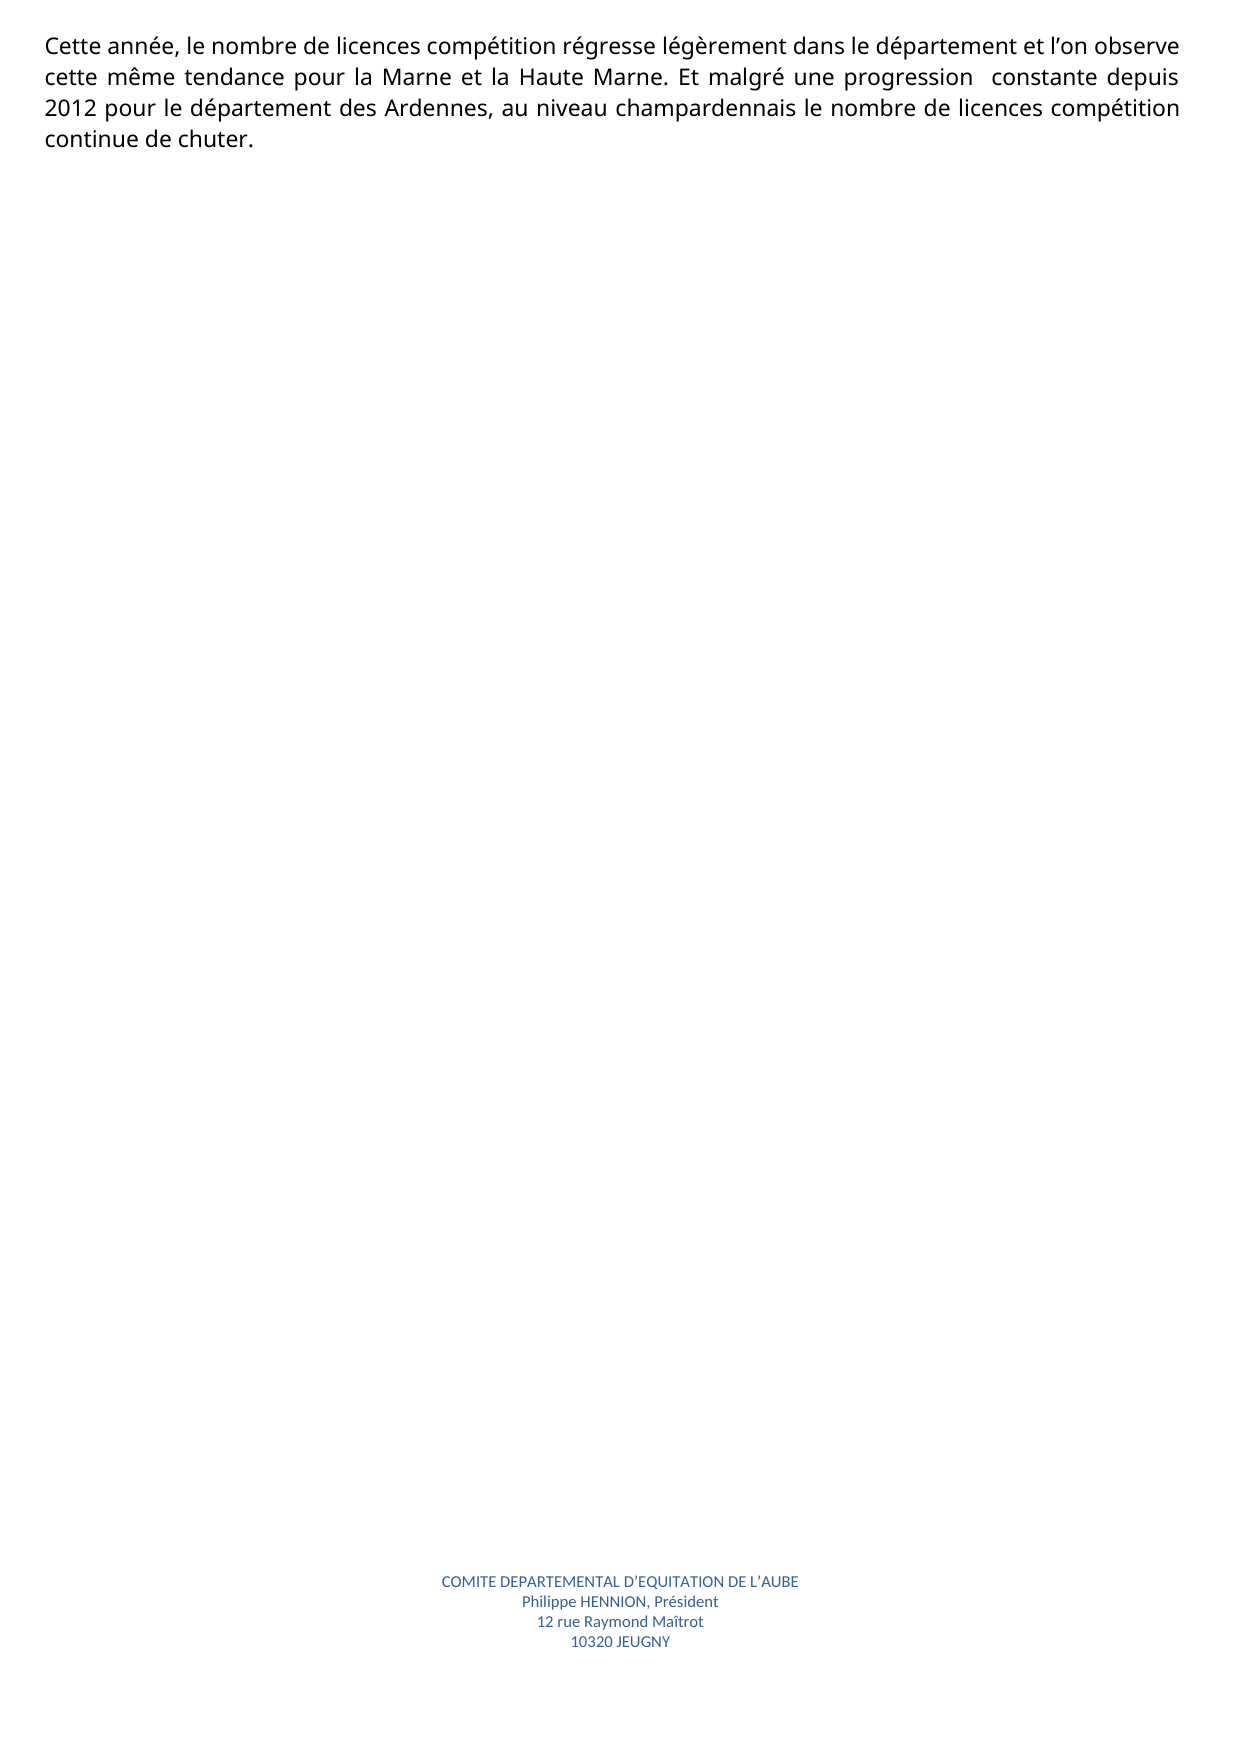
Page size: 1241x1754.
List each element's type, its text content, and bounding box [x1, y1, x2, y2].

text Cette année, le nombre de licences compétition régresse légèrement dans le département et l’on observe cette même tendance pour la Marne et la Haute Marne. Et malgré une progression constante depuis 2012 pour le département des Ardennes, au niveau champardennais le nombre de licences compétition continue de chuter. [44, 29, 1181, 154]
